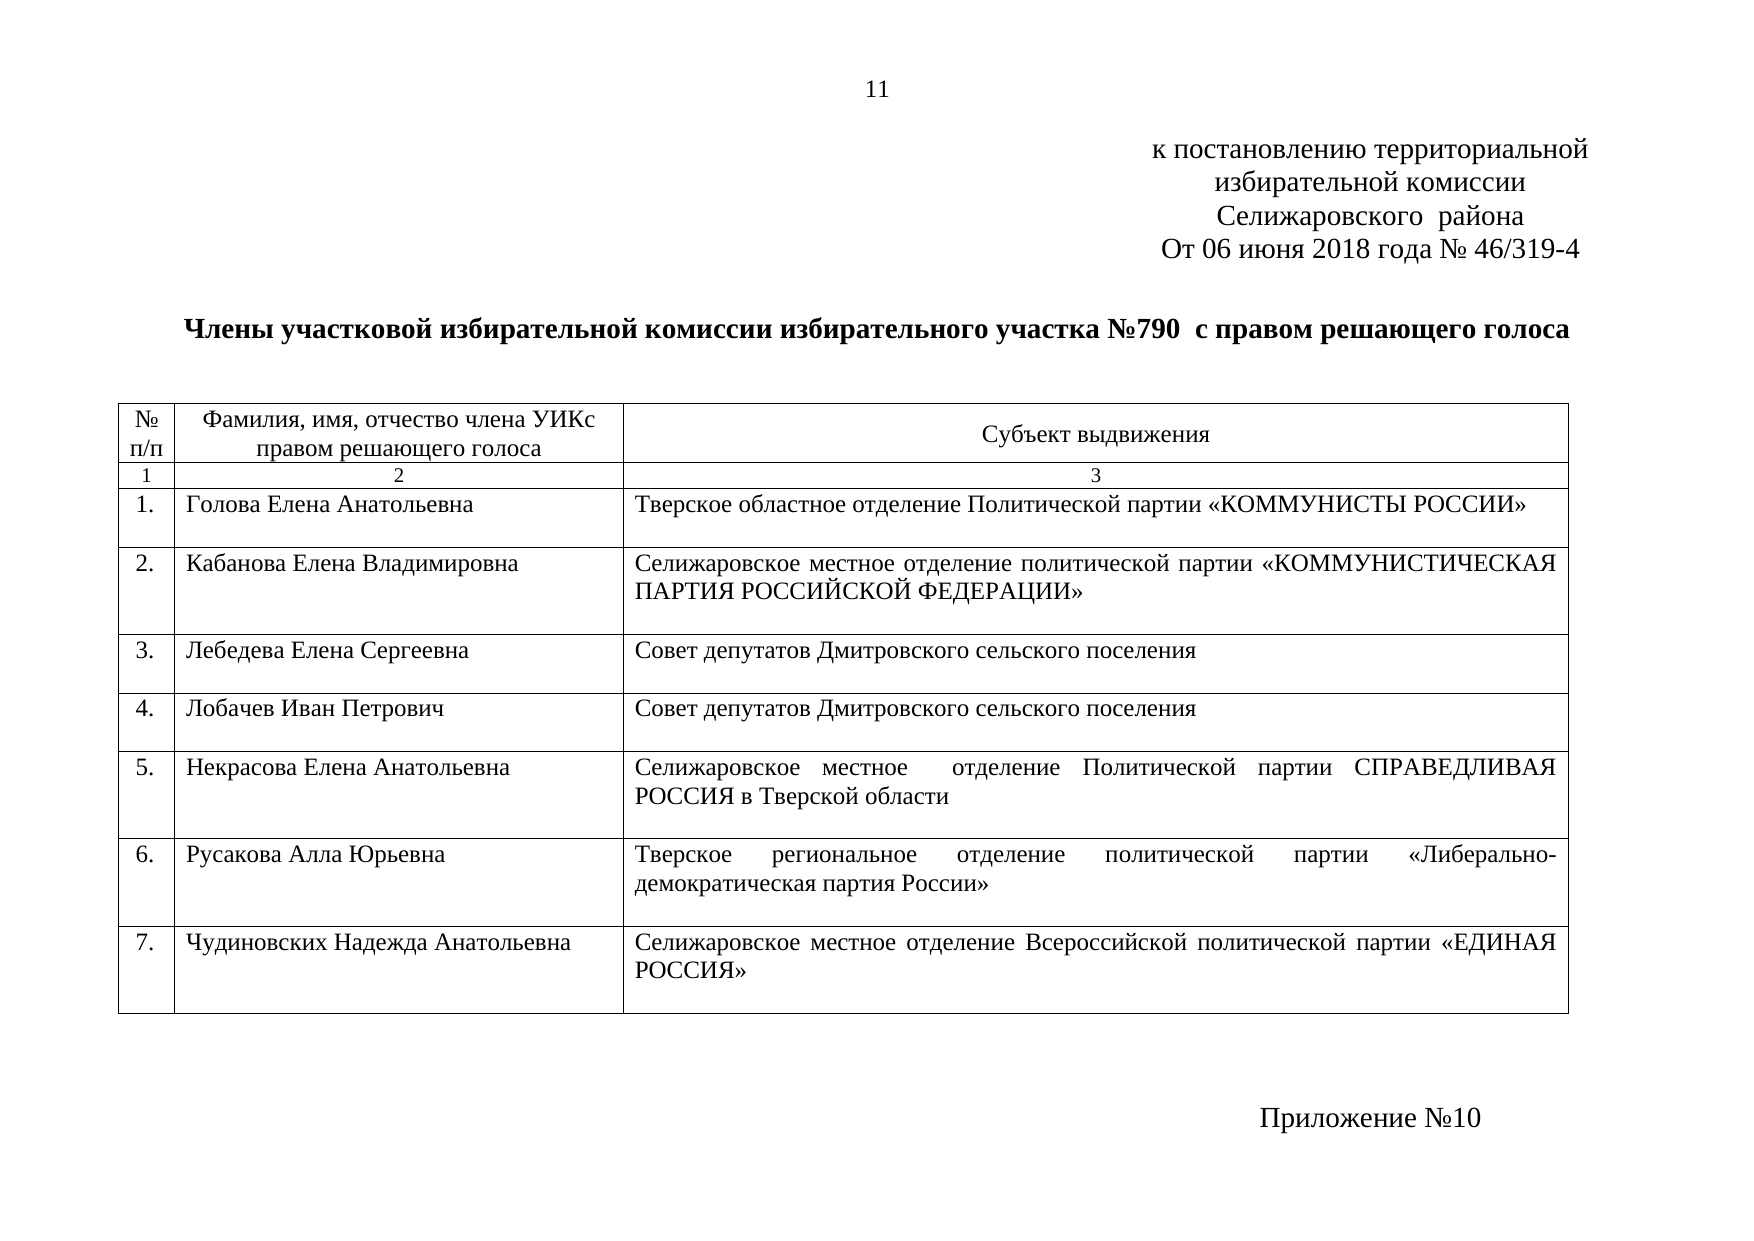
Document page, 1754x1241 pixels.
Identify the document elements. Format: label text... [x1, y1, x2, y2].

table_cell Лобачев Иван Петрович [175, 694, 623, 751]
table_cell Голова Елена Анатольевна [175, 489, 623, 547]
table_cell Тверское региональное отделение политической партии «Либерально-демократическая партия России» [624, 839, 1568, 926]
table_header Субъект выдвижения [624, 404, 1568, 462]
table_header Фамилия, имя, отчество члена УИКс правом решающего голоса [175, 404, 623, 462]
table_cell Некрасова Елена Анатольевна [175, 752, 623, 838]
table_cell Совет депутатов Дмитровского сельского поселения [624, 694, 1568, 751]
table_cell к постановлению территориальной избирательной комиссии Селижаровского района [1093, 131, 1647, 232]
table_cell Чудиновских Надежда Анатольевна [175, 927, 623, 1013]
table_cell [119, 927, 174, 1013]
table_cell Совет депутатов Дмитровского сельского поселения [624, 635, 1568, 692]
table_cell [119, 694, 174, 751]
table_cell От 06 июня 2018 года № 46/319-4 [1093, 232, 1647, 299]
table_cell 3 [624, 463, 1568, 488]
text Члены участковой избирательной комиссии избирательного участка №790 с правом решающего голоса [118, 311, 1636, 345]
table_cell 1 [119, 463, 174, 488]
table_header № п/п [119, 404, 174, 462]
table_cell [119, 489, 174, 547]
table_cell 2 [175, 463, 623, 488]
table_cell Русакова Алла Юрьевна [175, 839, 623, 926]
table_cell [119, 839, 174, 926]
table_cell [119, 635, 174, 692]
table_cell Лебедева Елена Сергеевна [175, 635, 623, 692]
table_cell [119, 548, 174, 634]
table_cell Селижаровское местное отделение Политической партии СПРАВЕДЛИВАЯ РОССИЯ в Тверской области [624, 752, 1568, 838]
table_cell Тверское областное отделение Политической партии «КОММУНИСТЫ РОССИИ» [624, 489, 1568, 547]
table_cell [119, 752, 174, 838]
table_cell Селижаровское местное отделение Всероссийской политической партии «ЕДИНАЯ РОССИЯ» [624, 927, 1568, 1013]
table_cell Селижаровское местное отделение политической партии «КОММУНИСТИЧЕСКАЯ ПАРТИЯ РОССИЙСКОЙ ФЕДЕРАЦИИ» [624, 548, 1568, 634]
table_cell Кабанова Елена Владимировна [175, 548, 623, 634]
table_header Приложение №10 [1093, 1100, 1647, 1134]
